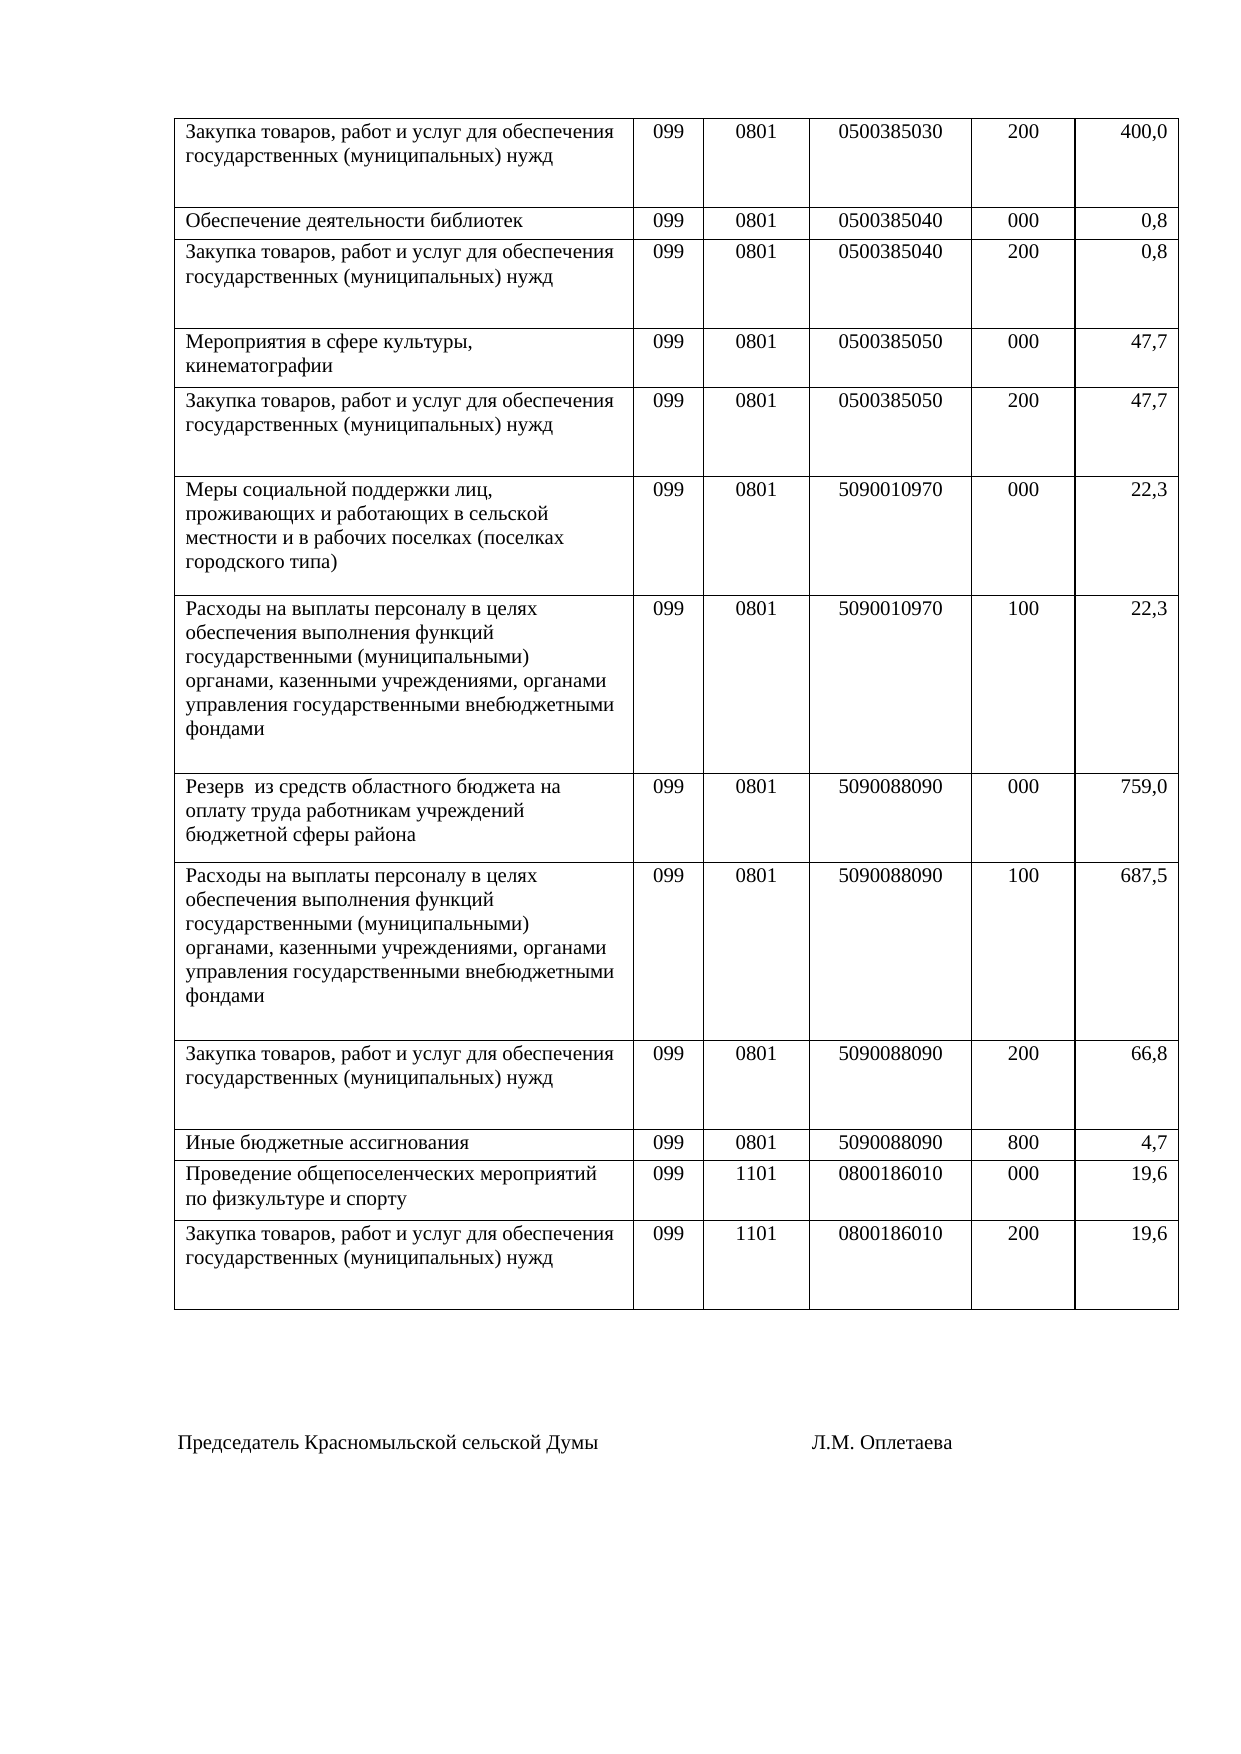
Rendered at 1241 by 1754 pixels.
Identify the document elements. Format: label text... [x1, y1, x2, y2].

table_cell Мероприятия в сфере культуры, кинематографии [175, 329, 633, 387]
table_cell 47,7 [1076, 329, 1178, 387]
table_cell 5090088090 [810, 1041, 971, 1129]
table_cell 0,8 [1076, 208, 1178, 238]
table_cell 22,3 [1076, 596, 1178, 773]
table_cell 099 [634, 596, 703, 773]
table_cell 099 [634, 329, 703, 387]
table_cell 66,8 [1076, 1041, 1178, 1129]
table_cell 099 [634, 863, 703, 1040]
table_cell Обеспечение деятельности библиотек [175, 208, 633, 238]
table_cell Расходы на выплаты персоналу в целях обеспечения выполнения функций государственными (муниципальными) органами, казенными учреждениями, органами управления государственными внебюджетными фондами [175, 863, 633, 1040]
table_cell Меры социальной поддержки лиц, проживающих и работающих в сельской местности и в рабочих поселках (поселках городского типа) [175, 477, 633, 595]
table_cell 0800186010 [810, 1161, 971, 1220]
table_cell 000 [972, 208, 1074, 238]
table_cell 1101 [704, 1221, 809, 1309]
table_cell Закупка товаров, работ и услуг для обеспечения государственных (муниципальных) нужд [175, 1041, 633, 1129]
table_cell 099 [634, 240, 703, 327]
table_cell 687,5 [1076, 863, 1178, 1040]
table_cell 099 [634, 1221, 703, 1309]
table_cell 0801 [704, 774, 809, 862]
table_cell 759,0 [1076, 774, 1178, 862]
table_cell 000 [972, 329, 1074, 387]
table_cell 4,7 [1076, 1130, 1178, 1160]
table_cell 0500385040 [810, 240, 971, 327]
table_cell 099 [634, 119, 703, 207]
table_cell 0,8 [1076, 240, 1178, 327]
table_cell 0801 [704, 329, 809, 387]
table_cell 19,6 [1076, 1221, 1178, 1309]
table_cell 099 [634, 1161, 703, 1220]
table_cell 200 [972, 1041, 1074, 1129]
table_cell 0801 [704, 208, 809, 238]
table_cell 200 [972, 388, 1074, 476]
table_cell 0500385050 [810, 329, 971, 387]
table_cell 0801 [704, 388, 809, 476]
table_cell 099 [634, 477, 703, 595]
table_cell 099 [634, 774, 703, 862]
table_cell 099 [634, 388, 703, 476]
table_cell 400,0 [1076, 119, 1178, 207]
table_cell 200 [972, 1221, 1074, 1309]
table_cell 0500385030 [810, 119, 971, 207]
table_cell 000 [972, 1161, 1074, 1220]
table_cell 0500385050 [810, 388, 971, 476]
table_cell 5090010970 [810, 477, 971, 595]
table_cell 100 [972, 596, 1074, 773]
table_cell 000 [972, 477, 1074, 595]
table_cell 000 [972, 774, 1074, 862]
table_cell 0801 [704, 1041, 809, 1129]
table_cell Расходы на выплаты персоналу в целях обеспечения выполнения функций государственными (муниципальными) органами, казенными учреждениями, органами управления государственными внебюджетными фондами [175, 596, 633, 773]
table_cell 099 [634, 1041, 703, 1129]
table_cell 800 [972, 1130, 1074, 1160]
table_cell 0800186010 [810, 1221, 971, 1309]
table_cell 0801 [704, 596, 809, 773]
table_cell 5090010970 [810, 596, 971, 773]
table_cell 0801 [704, 240, 809, 327]
table_cell 47,7 [1076, 388, 1178, 476]
table_cell Закупка товаров, работ и услуг для обеспечения государственных (муниципальных) нужд [175, 119, 633, 207]
table_cell 5090088090 [810, 774, 971, 862]
table_cell 1101 [704, 1161, 809, 1220]
table_cell 100 [972, 863, 1074, 1040]
table_cell 099 [634, 208, 703, 238]
table_cell 200 [972, 240, 1074, 327]
table_cell 5090088090 [810, 1130, 971, 1160]
table_cell 0500385040 [810, 208, 971, 238]
table_cell 0801 [704, 863, 809, 1040]
table_cell 0801 [704, 1130, 809, 1160]
table_cell 19,6 [1076, 1161, 1178, 1220]
table_cell Иные бюджетные ассигнования [175, 1130, 633, 1160]
table_cell Закупка товаров, работ и услуг для обеспечения государственных (муниципальных) нужд [175, 240, 633, 327]
table_cell 0801 [704, 477, 809, 595]
table_cell Проведение общепоселенческих мероприятий по физкультуре и спорту [175, 1161, 633, 1220]
table_cell Закупка товаров, работ и услуг для обеспечения государственных (муниципальных) нужд [175, 1221, 633, 1309]
table_cell 22,3 [1076, 477, 1178, 595]
text Председатель Красномыльской сельской Думы Л.М. Оплетаева [177, 1430, 1152, 1454]
table_cell Резерв из средств областного бюджета на оплату труда работникам учреждений бюджетной сферы района [175, 774, 633, 862]
table_cell 5090088090 [810, 863, 971, 1040]
table_cell 200 [972, 119, 1074, 207]
table_cell 099 [634, 1130, 703, 1160]
table_cell Закупка товаров, работ и услуг для обеспечения государственных (муниципальных) нужд [175, 388, 633, 476]
table_cell 0801 [704, 119, 809, 207]
